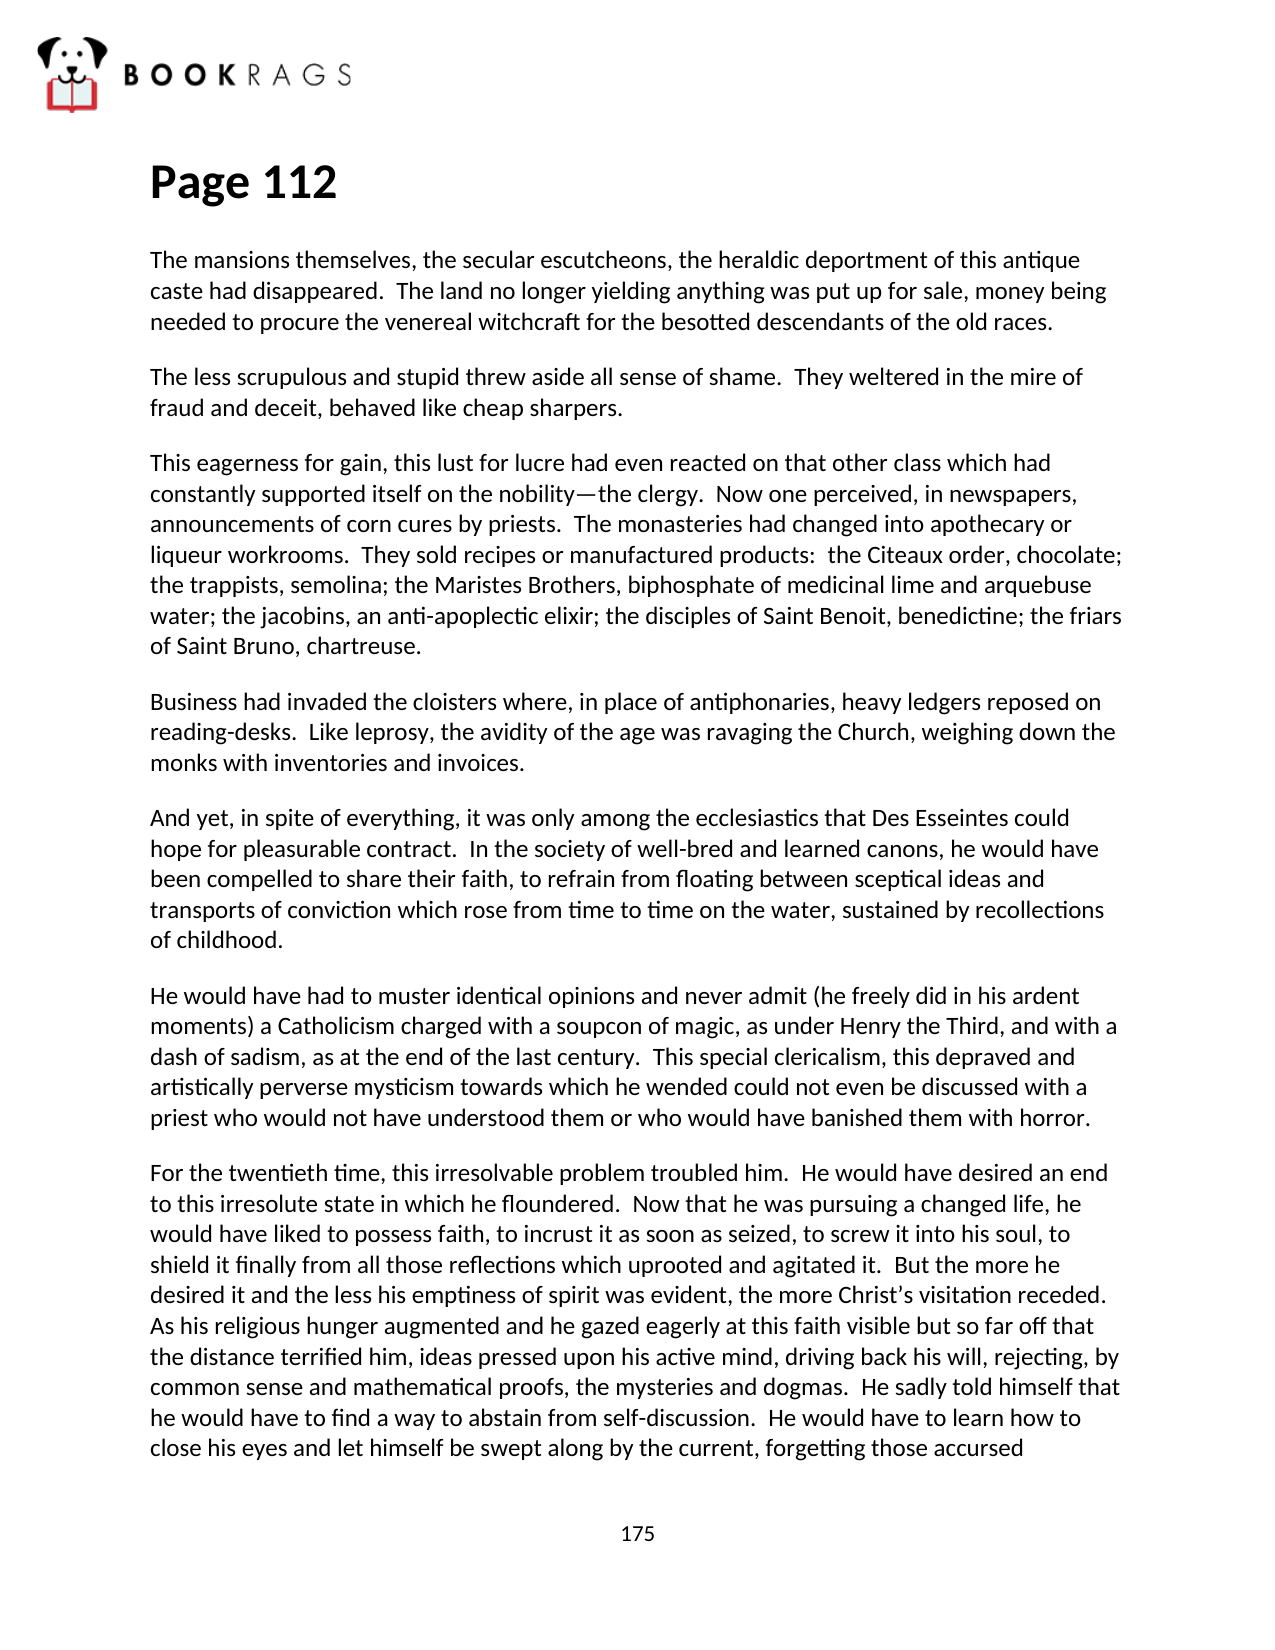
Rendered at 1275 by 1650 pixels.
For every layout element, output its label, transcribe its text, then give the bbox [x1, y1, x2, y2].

text The less scrupulous and stupid threw aside all sense of shame. They weltered in the mire of fraud and deceit, behaved like cheap sharpers. [150, 361, 1125, 422]
picture [37, 37, 351, 113]
text He would have had to muster identical opinions and never admit (he freely did in his ardent moments) a Catholicism charged with a soupcon of magic, as under Henry the Third, and with a dash of sadism, as at the end of the last century. This special clericalism, this depraved and artistically perverse mysticism towards which he wended could not even be discussed with a priest who would not have understood them or who would have banished them with horror. [150, 980, 1125, 1133]
text And yet, in spite of everything, it was only among the ecclesiastics that Des Esseintes could hope for pleasurable contract. In the society of well-bred and learned canons, he would have been compelled to share their faith, to refrain from floating between sceptical ideas and transports of conviction which rose from time to time on the water, sustained by recollections of childhood. [150, 802, 1125, 955]
text Business had invaded the cloisters where, in place of antiphonaries, heavy ledgers reposed on reading-desks. Like leprosy, the avidity of the age was ravaging the Church, weighing down the monks with inventories and invoices. [150, 686, 1125, 777]
text This eagerness for gain, this lust for lucre had even reacted on that other class which had constantly supported itself on the nobility—­the clergy. Now one perceived, in newspapers, announcements of corn cures by priests. The monasteries had changed into apothecary or liqueur workrooms. They sold recipes or manufactured products: the Citeaux order, chocolate; the trappists, semolina; the Maristes Brothers, biphosphate of medicinal lime and arquebuse water; the jacobins, an anti-apoplectic elixir; the disciples of Saint Benoit, benedictine; the friars of Saint Bruno, chartreuse. [150, 447, 1125, 661]
text Page 112 [150, 150, 1125, 211]
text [150, 1158, 1125, 1463]
text The mansions themselves, the secular escutcheons, the heraldic deportment of this antique caste had disappeared. The land no longer yielding anything was put up for sale, money being needed to procure the venereal witchcraft for the besotted descendants of the old races. [150, 244, 1125, 336]
